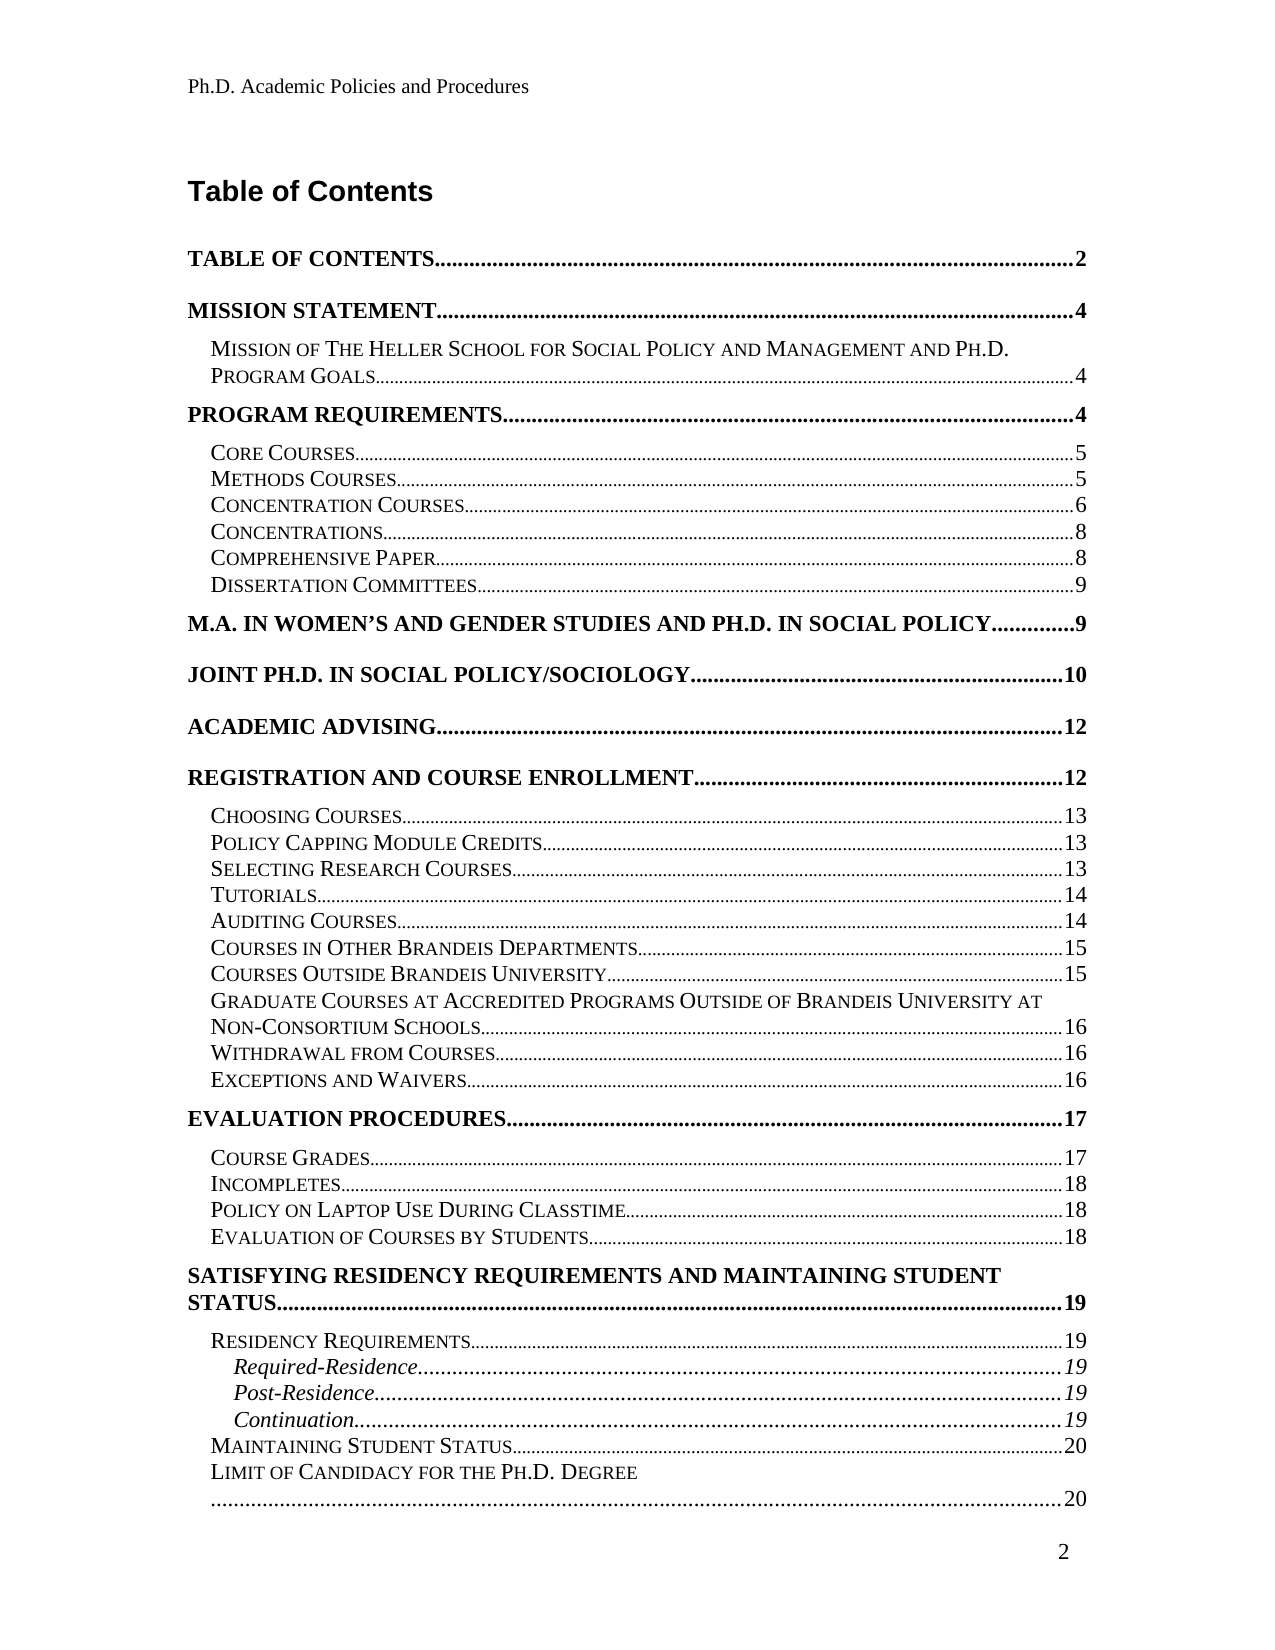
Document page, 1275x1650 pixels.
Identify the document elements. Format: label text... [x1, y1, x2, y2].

subtitle Table of Contents [187, 174, 1100, 207]
